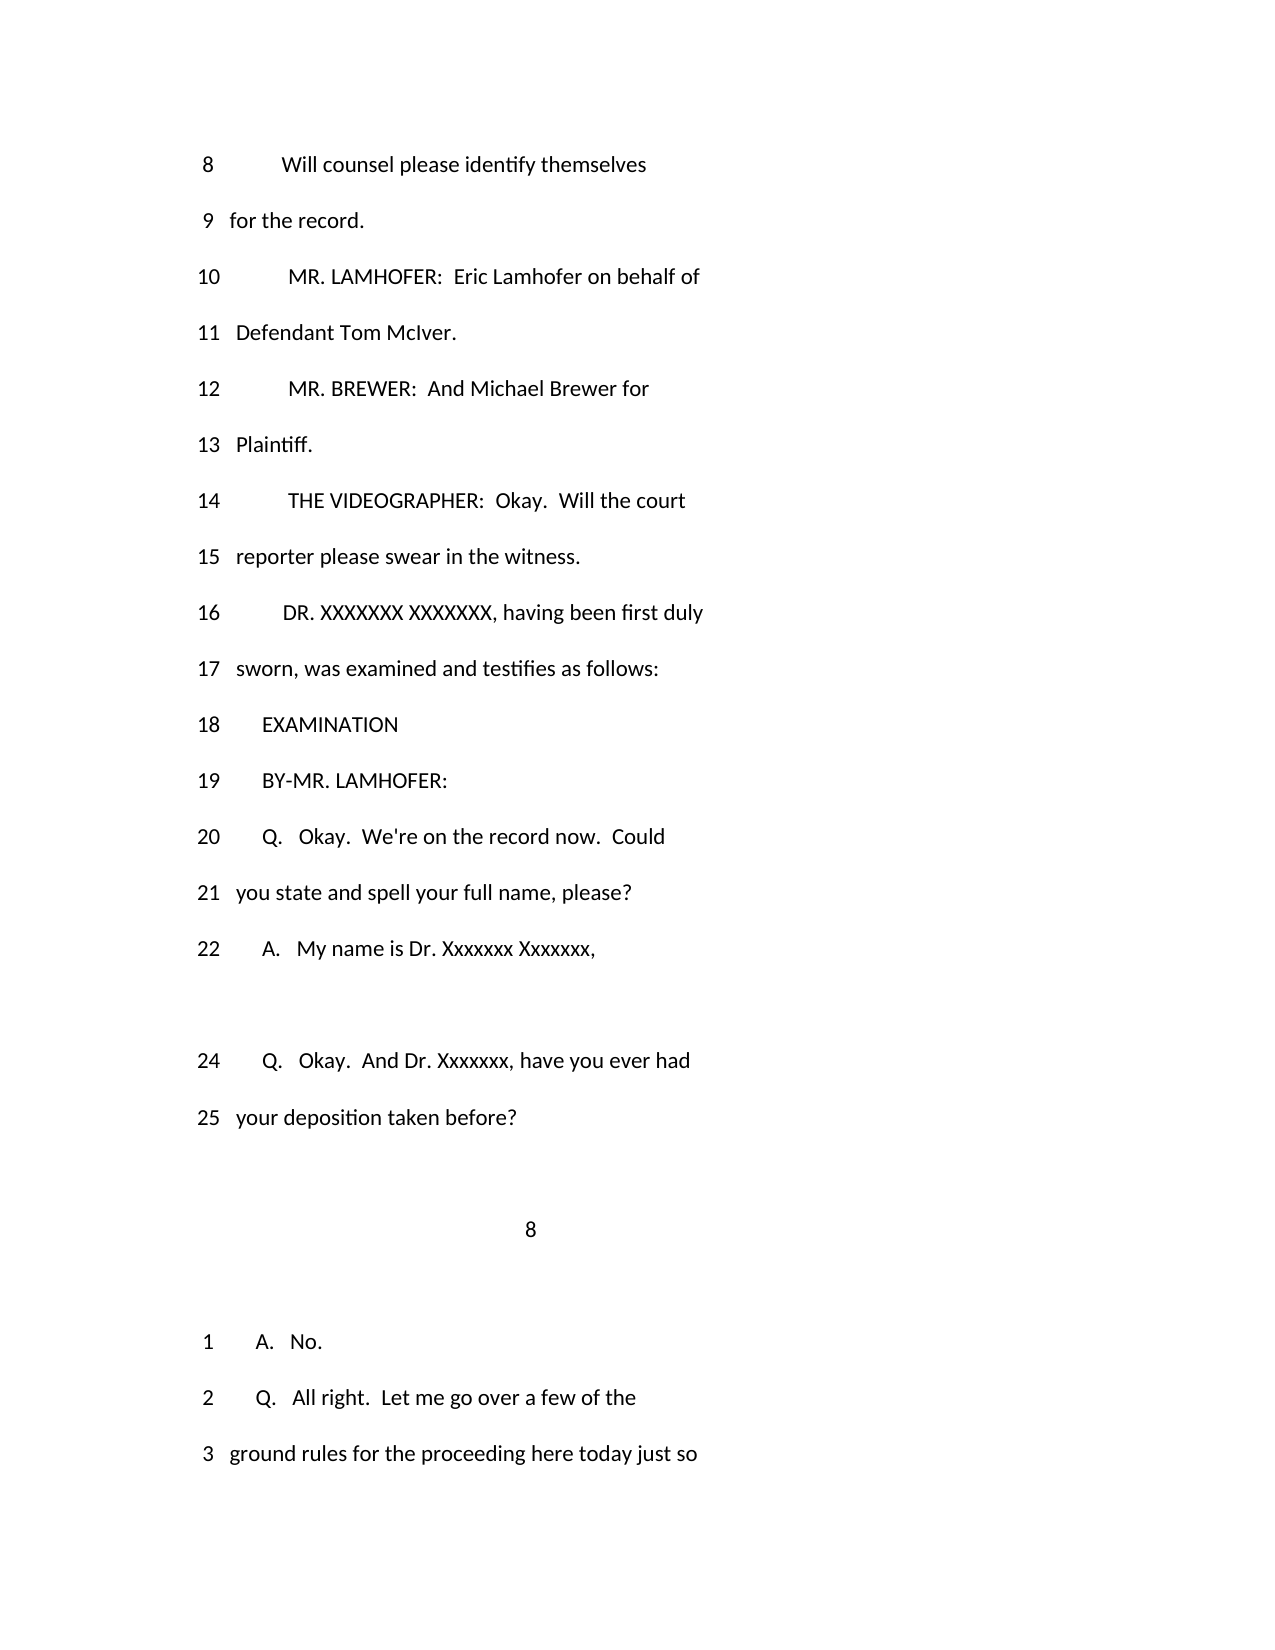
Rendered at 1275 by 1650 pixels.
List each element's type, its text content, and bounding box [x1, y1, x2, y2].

text 3 ground rules for the proceeding here today just so [150, 1439, 1125, 1467]
text 19 BY-MR. LAMHOFER: [150, 766, 1125, 794]
text 17 sworn, was examined and testifies as follows: [150, 654, 1125, 682]
text 24 Q. Okay. And Dr. Xxxxxxx, have you ever had [150, 1047, 1125, 1075]
text 22 A. My name is Dr. Xxxxxxx Xxxxxxx, [150, 934, 1125, 963]
text 16 DR. XXXXXXX XXXXXXX, having been first duly [150, 598, 1125, 626]
text 1 A. No. [150, 1327, 1125, 1355]
text 9 for the record. [150, 206, 1125, 234]
text 14 THE VIDEOGRAPHER: Okay. Will the court [150, 486, 1125, 514]
text 10 MR. LAMHOFER: Eric Lamhofer on behalf of [150, 262, 1125, 290]
text 18 EXAMINATION [150, 710, 1125, 738]
text 8 Will counsel please identify themselves [150, 150, 1125, 178]
text 11 Defendant Tom McIver. [150, 318, 1125, 346]
text 12 MR. BREWER: And Michael Brewer for [150, 374, 1125, 402]
text 13 Plaintiff. [150, 430, 1125, 458]
text 20 Q. Okay. We're on the record now. Could [150, 822, 1125, 851]
text 2 Q. All right. Let me go over a few of the [150, 1383, 1125, 1411]
text 8 [150, 1215, 1125, 1243]
text 15 reporter please swear in the witness. [150, 542, 1125, 570]
text 21 you state and spell your full name, please? [150, 878, 1125, 907]
text 25 your deposition taken before? [150, 1103, 1125, 1131]
